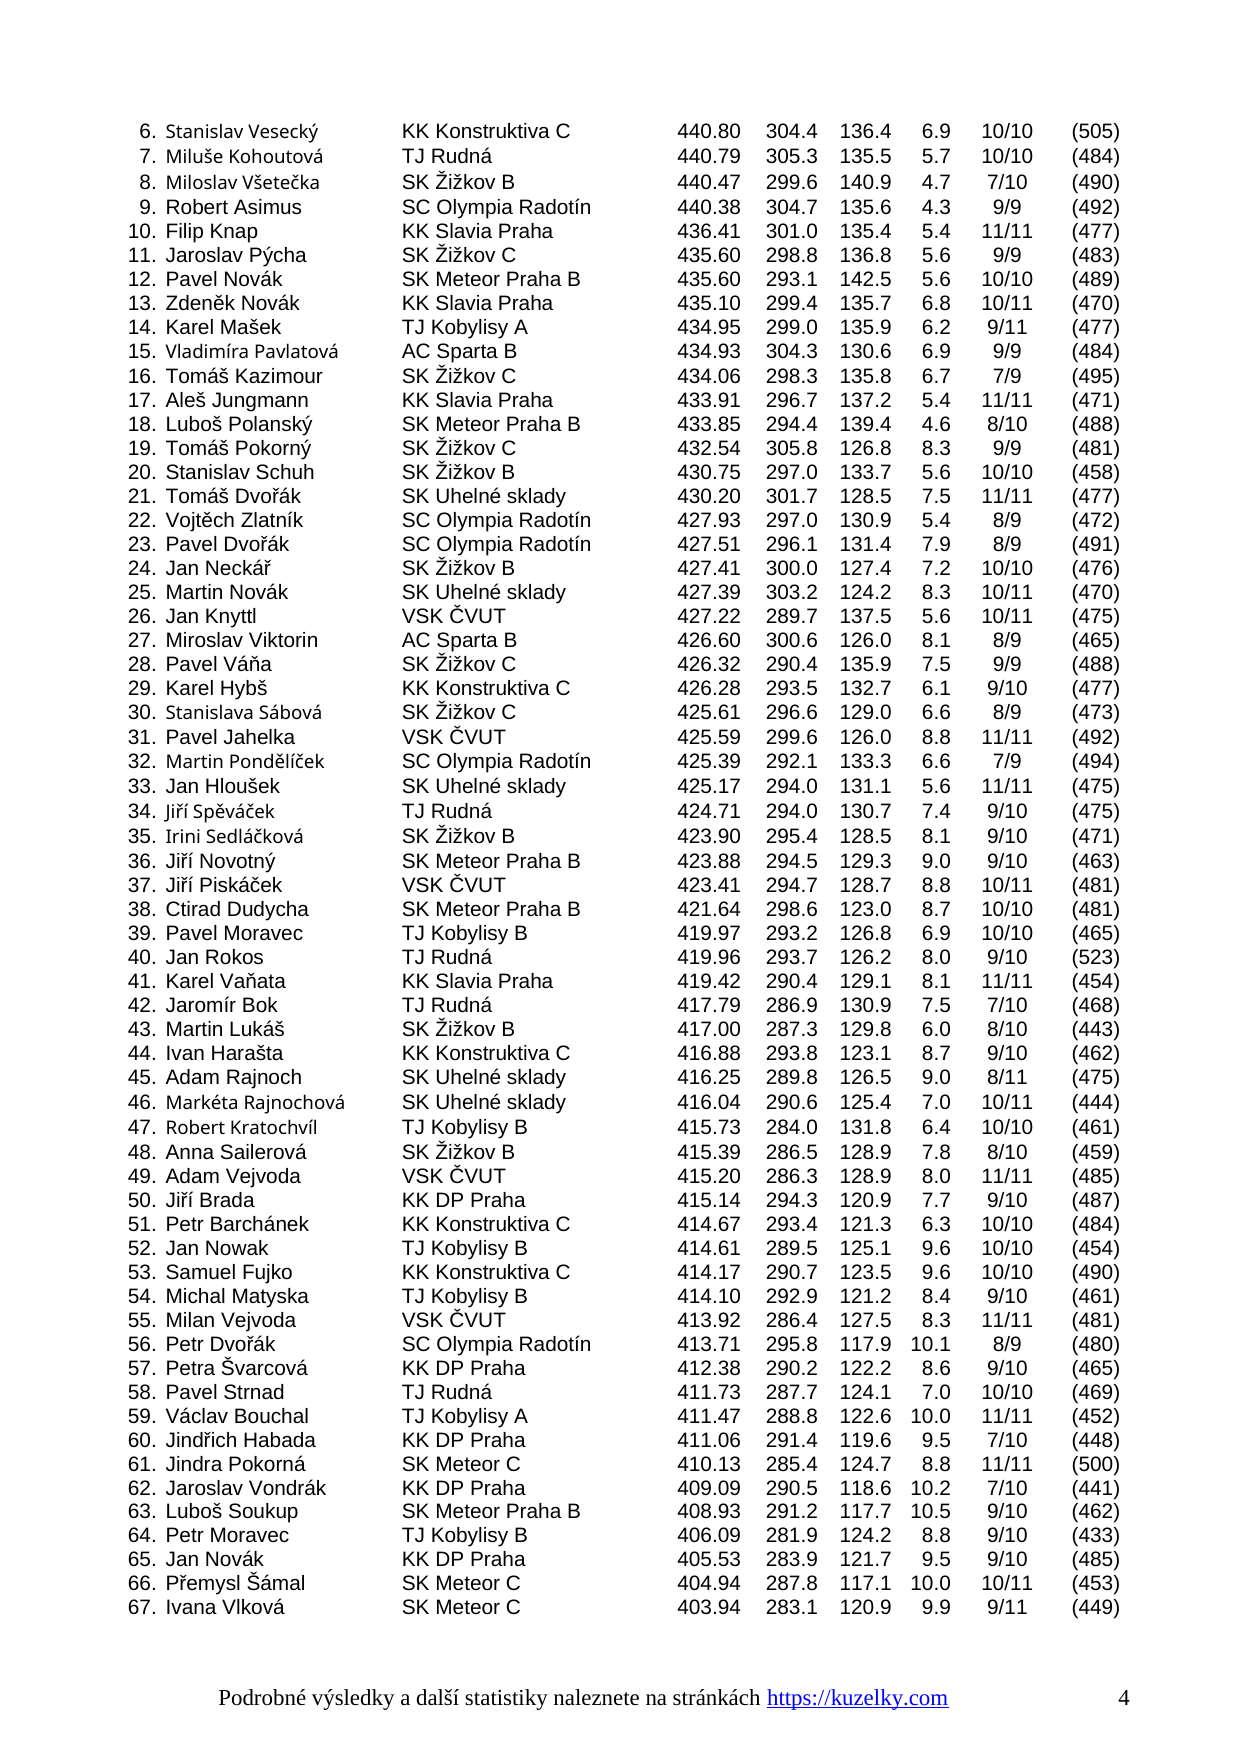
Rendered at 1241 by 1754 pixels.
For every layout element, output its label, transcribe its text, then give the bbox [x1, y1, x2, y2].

text 61. Jindra Pokorná SK Meteor C 410.13 285.4 124.7 8.8 11/11 (500) [106, 1451, 1134, 1475]
text 12. Pavel Novák SK Meteor Praha B 435.60 293.1 142.5 5.6 10/10 (489) [106, 267, 1134, 291]
text 50. Jiří Brada KK DP Praha 415.14 294.3 120.9 7.7 9/10 (487) [106, 1188, 1134, 1212]
text 55. Milan Vejvoda VSK ČVUT 413.92 286.4 127.5 8.3 11/11 (481) [106, 1308, 1134, 1332]
text 63. Luboš Soukup SK Meteor Praha B 408.93 291.2 117.7 10.5 9/10 (462) [106, 1499, 1134, 1523]
text 24. Jan Neckář SK Žižkov B 427.41 300.0 127.4 7.2 10/10 (476) [106, 556, 1134, 579]
text 19. Tomáš Pokorný SK Žižkov C 432.54 305.8 126.8 8.3 9/9 (481) [106, 436, 1134, 460]
text 14. Karel Mašek TJ Kobylisy A 434.95 299.0 135.9 6.2 9/11 (477) [106, 314, 1134, 338]
text 42. Jaromír Bok TJ Rudná 417.79 286.9 130.9 7.5 7/10 (468) [106, 993, 1134, 1017]
text 57. Petra Švarcová KK DP Praha 412.38 290.2 122.2 8.6 9/10 (465) [106, 1356, 1134, 1379]
text 47. Robert Kratochvíl TJ Kobylisy B 415.73 284.0 131.8 6.4 10/10 (461) [106, 1114, 1134, 1140]
text 29. Karel Hybš KK Konstruktiva C 426.28 293.5 132.7 6.1 9/10 (477) [106, 675, 1134, 699]
text 37. Jiří Piskáček VSK ČVUT 423.41 294.7 128.7 8.8 10/11 (481) [106, 873, 1134, 897]
text 34. Jiří Spěváček TJ Rudná 424.71 294.0 130.7 7.4 9/10 (475) [106, 798, 1134, 824]
text 56. Petr Dvořák SC Olympia Radotín 413.71 295.8 117.9 10.1 8/9 (480) [106, 1332, 1134, 1356]
text 25. Martin Novák SK Uhelné sklady 427.39 303.2 124.2 8.3 10/11 (470) [106, 579, 1134, 603]
text 46. Markéta Rajnochová SK Uhelné sklady 416.04 290.6 125.4 7.0 10/11 (444) [106, 1089, 1134, 1114]
text 49. Adam Vejvoda VSK ČVUT 415.20 286.3 128.9 8.0 11/11 (485) [106, 1164, 1134, 1188]
text 8. Miloslav Všetečka SK Žižkov B 440.47 299.6 140.9 4.7 7/10 (490) [106, 169, 1134, 195]
text 62. Jaroslav Vondrák KK DP Praha 409.09 290.5 118.6 10.2 7/10 (441) [106, 1475, 1134, 1499]
text 67. Ivana Vlková SK Meteor C 403.94 283.1 120.9 9.9 9/11 (449) [106, 1595, 1134, 1619]
text 20. Stanislav Schuh SK Žižkov B 430.75 297.0 133.7 5.6 10/10 (458) [106, 460, 1134, 484]
text 45. Adam Rajnoch SK Uhelné sklady 416.25 289.8 126.5 9.0 8/11 (475) [106, 1065, 1134, 1089]
text 11. Jaroslav Pýcha SK Žižkov C 435.60 298.8 136.8 5.6 9/9 (483) [106, 243, 1134, 267]
text 21. Tomáš Dvořák SK Uhelné sklady 430.20 301.7 128.5 7.5 11/11 (477) [106, 484, 1134, 508]
text 44. Ivan Harašta KK Konstruktiva C 416.88 293.8 123.1 8.7 9/10 (462) [106, 1041, 1134, 1065]
text 66. Přemysl Šámal SK Meteor C 404.94 287.8 117.1 10.0 10/11 (453) [106, 1571, 1134, 1595]
text 54. Michal Matyska TJ Kobylisy B 414.10 292.9 121.2 8.4 9/10 (461) [106, 1284, 1134, 1308]
text 65. Jan Novák KK DP Praha 405.53 283.9 121.7 9.5 9/10 (485) [106, 1547, 1134, 1571]
text 26. Jan Knyttl VSK ČVUT 427.22 289.7 137.5 5.6 10/11 (475) [106, 603, 1134, 627]
text 13. Zdeněk Novák KK Slavia Praha 435.10 299.4 135.7 6.8 10/11 (470) [106, 291, 1134, 314]
text 28. Pavel Váňa SK Žižkov C 426.32 290.4 135.9 7.5 9/9 (488) [106, 651, 1134, 675]
text 48. Anna Sailerová SK Žižkov B 415.39 286.5 128.9 7.8 8/10 (459) [106, 1140, 1134, 1164]
text 9. Robert Asimus SC Olympia Radotín 440.38 304.7 135.6 4.3 9/9 (492) [106, 195, 1134, 219]
text 36. Jiří Novotný SK Meteor Praha B 423.88 294.5 129.3 9.0 9/10 (463) [106, 849, 1134, 873]
text 7. Miluše Kohoutová TJ Rudná 440.79 305.3 135.5 5.7 10/10 (484) [106, 144, 1134, 169]
text 32. Martin Pondělíček SC Olympia Radotín 425.39 292.1 133.3 6.6 7/9 (494) [106, 749, 1134, 774]
text 33. Jan Hloušek SK Uhelné sklady 425.17 294.0 131.1 5.6 11/11 (475) [106, 774, 1134, 798]
text 53. Samuel Fujko KK Konstruktiva C 414.17 290.7 123.5 9.6 10/10 (490) [106, 1260, 1134, 1284]
text 22. Vojtěch Zlatník SC Olympia Radotín 427.93 297.0 130.9 5.4 8/9 (472) [106, 508, 1134, 532]
text 40. Jan Rokos TJ Rudná 419.96 293.7 126.2 8.0 9/10 (523) [106, 945, 1134, 969]
text 64. Petr Moravec TJ Kobylisy B 406.09 281.9 124.2 8.8 9/10 (433) [106, 1523, 1134, 1547]
text 16. Tomáš Kazimour SK Žižkov C 434.06 298.3 135.8 6.7 7/9 (495) [106, 364, 1134, 388]
text 51. Petr Barchánek KK Konstruktiva C 414.67 293.4 121.3 6.3 10/10 (484) [106, 1212, 1134, 1236]
text 10. Filip Knap KK Slavia Praha 436.41 301.0 135.4 5.4 11/11 (477) [106, 219, 1134, 243]
text 6. Stanislav Vesecký KK Konstruktiva C 440.80 304.4 136.4 6.9 10/10 (505) [106, 118, 1134, 144]
text 59. Václav Bouchal TJ Kobylisy A 411.47 288.8 122.6 10.0 11/11 (452) [106, 1403, 1134, 1427]
text 38. Ctirad Dudycha SK Meteor Praha B 421.64 298.6 123.0 8.7 10/10 (481) [106, 897, 1134, 921]
text 15. Vladimíra Pavlatová AC Sparta B 434.93 304.3 130.6 6.9 9/9 (484) [106, 338, 1134, 364]
text 39. Pavel Moravec TJ Kobylisy B 419.97 293.2 126.8 6.9 10/10 (465) [106, 921, 1134, 945]
text 35. Irini Sedláčková SK Žižkov B 423.90 295.4 128.5 8.1 9/10 (471) [106, 824, 1134, 849]
text 58. Pavel Strnad TJ Rudná 411.73 287.7 124.1 7.0 10/10 (469) [106, 1379, 1134, 1403]
text 30. Stanislava Sábová SK Žižkov C 425.61 296.6 129.0 6.6 8/9 (473) [106, 699, 1134, 725]
text 43. Martin Lukáš SK Žižkov B 417.00 287.3 129.8 6.0 8/10 (443) [106, 1017, 1134, 1041]
text 18. Luboš Polanský SK Meteor Praha B 433.85 294.4 139.4 4.6 8/10 (488) [106, 412, 1134, 436]
text 23. Pavel Dvořák SC Olympia Radotín 427.51 296.1 131.4 7.9 8/9 (491) [106, 532, 1134, 556]
text 60. Jindřich Habada KK DP Praha 411.06 291.4 119.6 9.5 7/10 (448) [106, 1427, 1134, 1451]
text 31. Pavel Jahelka VSK ČVUT 425.59 299.6 126.0 8.8 11/11 (492) [106, 725, 1134, 749]
text 17. Aleš Jungmann KK Slavia Praha 433.91 296.7 137.2 5.4 11/11 (471) [106, 388, 1134, 412]
text 41. Karel Vaňata KK Slavia Praha 419.42 290.4 129.1 8.1 11/11 (454) [106, 969, 1134, 993]
text 52. Jan Nowak TJ Kobylisy B 414.61 289.5 125.1 9.6 10/10 (454) [106, 1236, 1134, 1260]
text 27. Miroslav Viktorin AC Sparta B 426.60 300.6 126.0 8.1 8/9 (465) [106, 627, 1134, 651]
